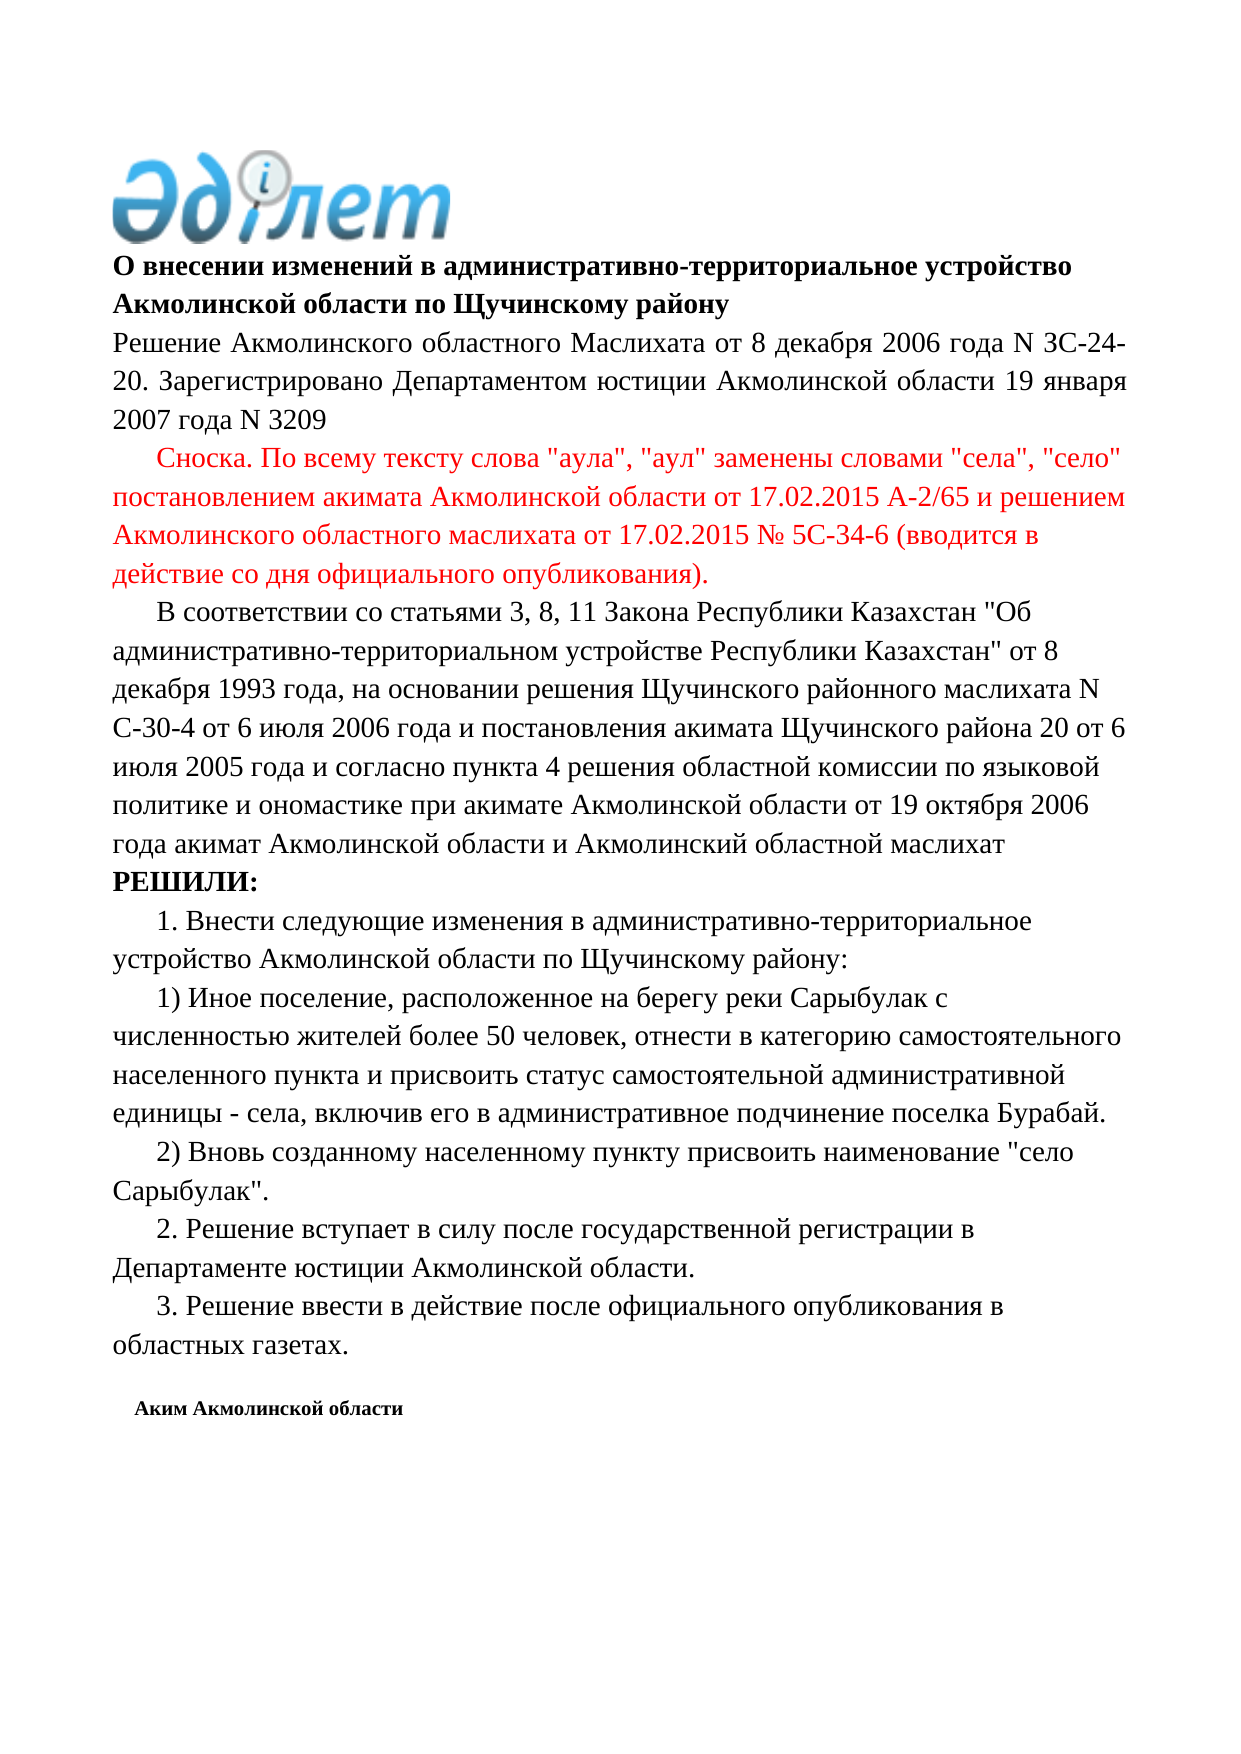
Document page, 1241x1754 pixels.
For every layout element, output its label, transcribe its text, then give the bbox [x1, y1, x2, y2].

table_header Аким Акмолинской области [101, 1394, 1240, 1425]
text Сноска. По всему тексту слова "аула", "аул" заменены словами "села", "село" постановлением акимата Акмолинской области от 17.02.2015 А-2/65 и решением Акмолинского областного маслихата от 17.02.2015 № 5С-34-6 (вводится в действие со дня официального опубликования). В соответствии со статьями 3, 8, 11 Закона Республики Казахстан "Об административно-территориальном устройстве Республики Казахстан" от 8 декабря 1993 года, на основании решения Щучинского районного маслихата N С-30-4 от 6 июля 2006 года и постановления акимата Щучинского района 20 от 6 июля 2005 года и согласно пункта 4 решения областной комиссии по языковой политике и ономастике при акимате Акмолинской области от 19 октября 2006 года акимат Акмолинской области и Акмолинский областной маслихат РЕШИЛИ: 1. Внести следующие изменения в административно-территориальное устройство Акмолинской области по Щучинскому району: 1) Иное поселение, расположенное на берегу реки Сарыбулак с численностью жителей более 50 человек, отнести в категорию самостоятельного населенного пункта и присвоить статус самостоятельной административной единицы - села, включив его в административное подчинение поселка Бурабай. 2) Вновь созданному населенному пункту присвоить наименование "село Сарыбулак". 2. Решение вступает в силу после государственной регистрации в Департаменте юстиции Акмолинской области. 3. Решение ввести в действие после официального опубликования в областных газетах. [112, 440, 1128, 1391]
picture [112, 150, 451, 244]
text О внесении изменений в административно-территориальное устройство Акмолинской области по Щучинскому району [112, 248, 1128, 320]
text Решение Акмолинского областного Маслихата от 8 декабря 2006 года N ЗС-24-20. Зарегистрировано Департаментом юстиции Акмолинской области 19 января 2007 года N 3209 [112, 325, 1128, 435]
